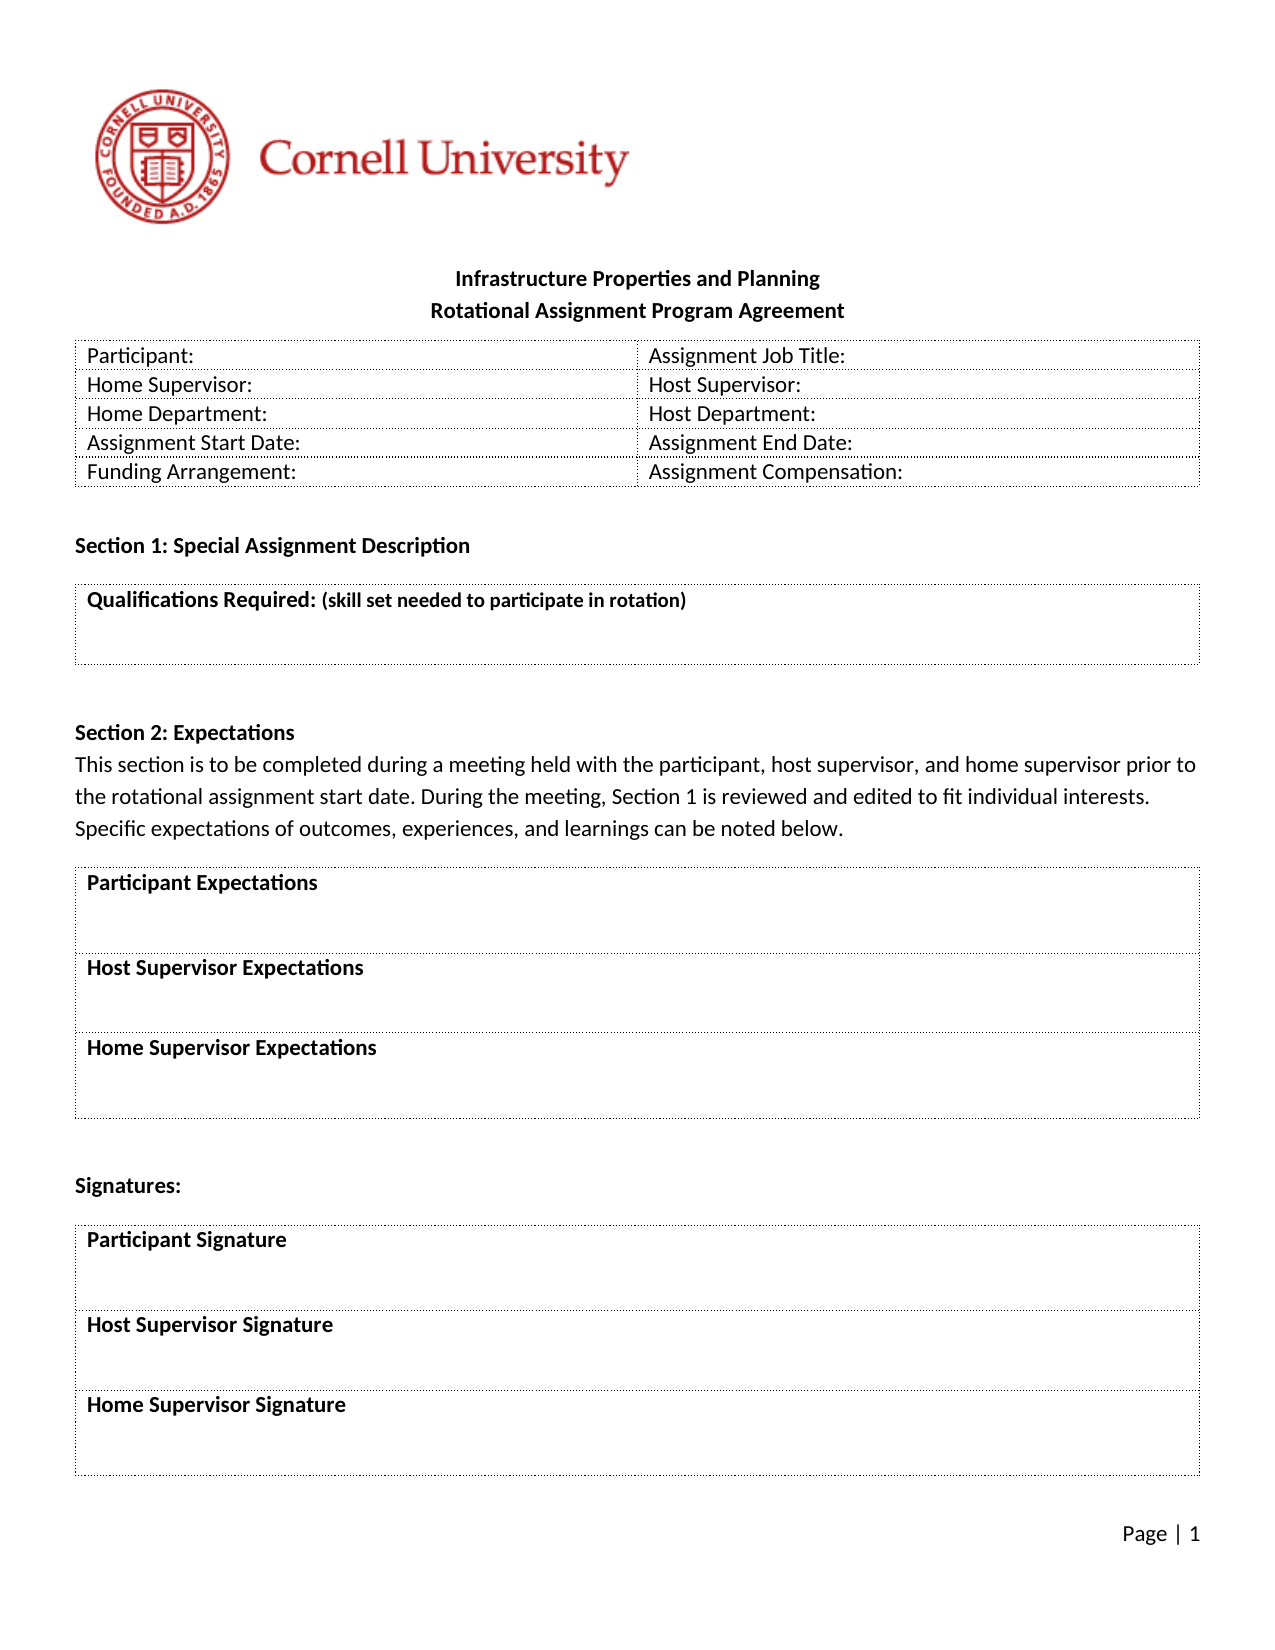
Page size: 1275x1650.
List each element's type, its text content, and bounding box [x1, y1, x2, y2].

table_header Assignment Job Title: [637, 340, 1199, 369]
picture [80, 75, 661, 240]
table_cell Home Supervisor: [76, 369, 637, 398]
table_cell Host Supervisor Signature [76, 1310, 1199, 1389]
table_cell Host Supervisor: [637, 369, 1199, 398]
table_cell Assignment Compensation: [637, 456, 1199, 486]
text Infrastructure Properties and Planning [75, 264, 1200, 292]
table_cell Host Department: [637, 398, 1199, 427]
table_cell Home Supervisor Signature [76, 1390, 1199, 1474]
table_header Participant: [76, 340, 637, 369]
table_cell Assignment End Date: [637, 428, 1199, 456]
table_header Qualifications Required: (skill set needed to participate in rotation) [76, 584, 1199, 664]
text Section 2: Expectations This section is to be completed during a meeting held with the participant, host supervisor, and home supervisor prior to the rotational assignment start date. During the meeting, Section 1 is reviewed and edited to fit individual interests. Specific expectations of outcomes, experiences, and learnings can be noted below. [75, 718, 1200, 842]
table_cell Home Department: [76, 398, 637, 427]
table_header Participant Signature [76, 1225, 1199, 1309]
table_cell Host Supervisor Expectations [76, 953, 1199, 1032]
text Section 1: Special Assignment Description [75, 531, 1200, 559]
table_cell Home Supervisor Expectations [76, 1032, 1199, 1117]
table_cell Assignment Start Date: [76, 428, 637, 456]
table_cell Funding Arrangement: [76, 456, 637, 486]
table_header Participant Expectations [76, 867, 1199, 952]
text Signatures: [75, 1171, 1200, 1199]
text Rotational Assignment Program Agreement [75, 296, 1200, 324]
